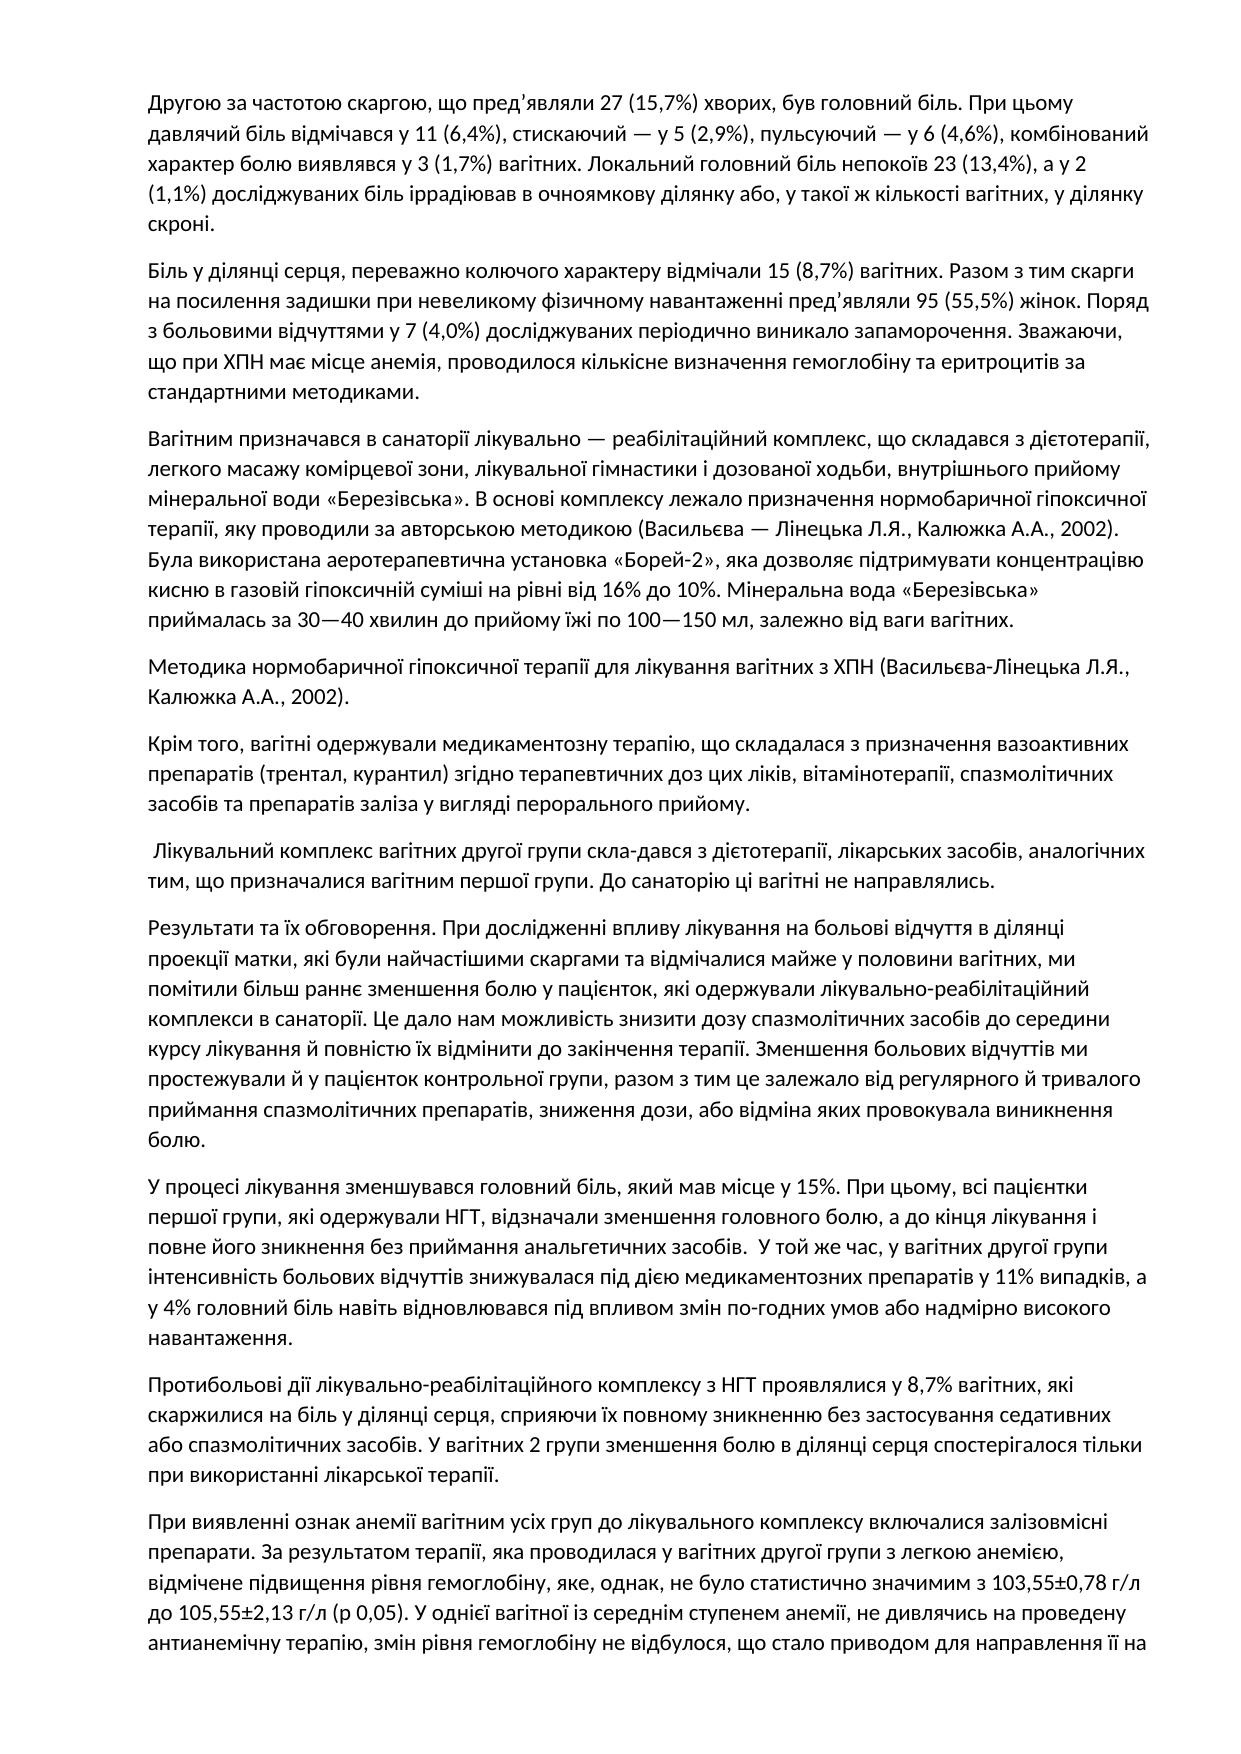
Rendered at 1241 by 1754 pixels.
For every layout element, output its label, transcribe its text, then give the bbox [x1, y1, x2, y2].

text Крім того, вагітні одержували медикаментозну терапію, що складалася з призначення вазоактивних препаратів (трентал, курантил) згідно терапевтичних доз цих ліків, вітамінотерапії, спазмолітичних засобів та препаратів заліза у вигляді перорального прийому. [148, 729, 1152, 818]
text Протибольові дії лікувально-реабілітаційного комплексу з НГТ проявлялися у 8,7% вагітних, які скаржилися на біль у ділянці серця, сприяючи їх повному зникненню без застосування седативних або спазмолітичних засобів. У вагітних 2 групи зменшення болю в ділянці серця спостерігалося тільки при використанні лікарської терапії. [148, 1370, 1152, 1488]
text Результати та їх обговорення. При дослідженні впливу лікування на больові відчуття в ділянці проекції матки, які були найчастішими скаргами та відмічалися майже у половини вагітних, ми помітили більш раннє зменшення болю у пацієнток, які одержували лікувально-реабілітаційний комплекси в санаторії. Це дало нам можливість знизити дозу спазмолітичних засобів до середини курсу лікування й повністю їх відмінити до закінчення терапії. Зменшення больових відчуттів ми простежували й у пацієнток контрольної групи, разом з тим це залежало від регулярного й тривалого приймання спазмолітичних препаратів, зниження дози, або відміна яких провокувала виникнення болю. [148, 913, 1152, 1153]
text Біль у ділянці серця, переважно колючого характеру відмічали 15 (8,7%) вагітних. Разом з тим скарги на посилення задишки при невеликому фізичному навантаженні пред’являли 95 (55,5%) жінок. Поряд з больовими відчуттями у 7 (4,0%) досліджуваних періодично виникало запаморочення. Зважаючи, що при ХПН має місце анемія, проводилося кількісне визначення гемоглобіну та еритроцитів за стандартними методиками. [148, 256, 1152, 405]
text Методика нормобаричної гіпоксичної терапії для лікування вагітних з ХПН (Васильєва-Лінецька Л.Я., Калюжка А.А., 2002). [148, 652, 1152, 710]
text Лікувальний комплекс вагітних другої групи скла-дався з дієтотерапії, лікарських засобів, аналогічних тим, що призначалися вагітним першої групи. До санаторію ці вагітні не направлялись. [148, 836, 1152, 895]
text У процесі лікування зменшувався головний біль, який мав місце у 15%. При цьому, всі пацієнтки першої групи, які одержували НГТ, відзначали зменшення головного болю, а до кінця лікування і повне його зникнення без приймання анальгетичних засобів. У той же час, у вагітних другої групи інтенсивність больових відчуттів знижувалася під дією медикаментозних препаратів у 11% випадків, а у 4% головний біль навіть відновлювався під впливом змін по-годних умов або надмірно високого навантаження. [148, 1172, 1152, 1351]
text Другою за частотою скаргою, що пред’являли 27 (15,7%) хворих, був головний біль. При цьому давлячий біль відмічався у 11 (6,4%), стискаючий — у 5 (2,9%), пульсуючий — у 6 (4,6%), комбінований характер болю виявлявся у 3 (1,7%) вагітних. Локальний головний біль непокоїв 23 (13,4%), а у 2 (1,1%) досліджуваних біль іррадіював в очноямкову ділянку або, у такої ж кількості вагітних, у ділянку скроні. [148, 88, 1152, 237]
text Вагітним призначався в санаторії лікувально — реабілітаційний комплекс, що складався з дієтотерапії, легкого масажу комірцевої зони, лікувальної гімнастики і дозованої ходьби, внутрішнього прийому мінеральної води «Березівська». В основі комплексу лежало призначення нормобаричної гіпоксичної терапії, яку проводили за авторською методикою (Васильєва — Лінецька Л.Я., Калюжка А.А., 2002). Була використана аеротерапевтична установка «Борей-2», яка дозволяє підтримувати концентрацівю кисню в газовій гіпоксичній суміші на рівні від 16% до 10%. Мінеральна вода «Березівська» приймалась за 30—40 хвилин до прийому їжі по 100—150 мл, залежно від ваги вагітних. [148, 424, 1152, 633]
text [148, 1507, 1152, 1656]
